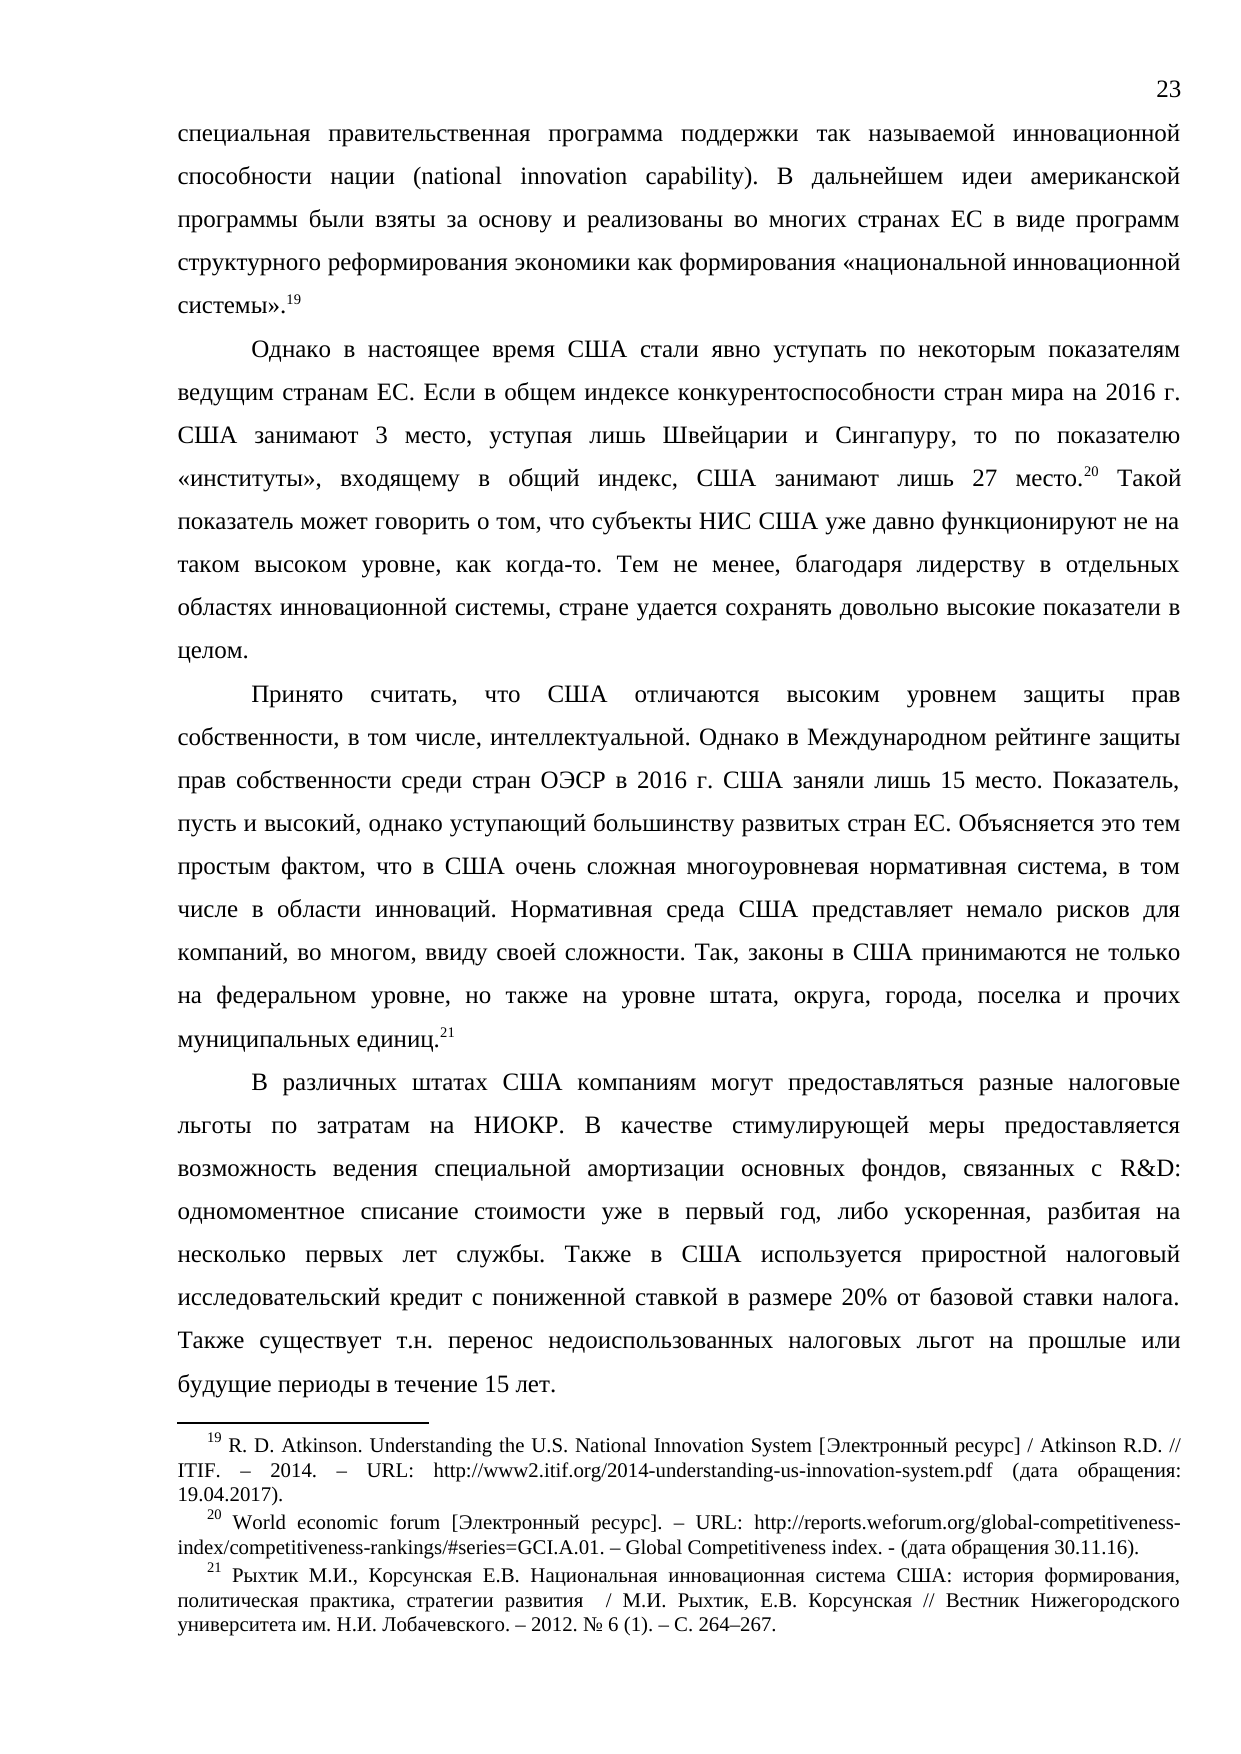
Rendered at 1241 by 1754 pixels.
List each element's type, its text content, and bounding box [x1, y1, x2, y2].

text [177, 118, 1181, 319]
text Однако в настоящее время США стали явно уступать по некоторым показателям ведущим странам ЕС. Если в общем индексе конкурентоспособности стран мира на 2016 г. США занимают 3 место, уступая лишь Швейцарии и Сингапуру, то по показателю «институты», входящему в общий индекс, США занимают лишь 27 место. Такой показатель может говорить о том, что субъекты НИС США уже давно функционируют не на таком высоком уровне, как когда-то. Тем не менее, благодаря лидерству в отдельных областях инновационной системы, стране удается сохранять довольно высокие показатели в целом. [177, 334, 1181, 664]
text Принято считать, что США отличаются высоким уровнем защиты прав собственности, в том числе, интеллектуальной. Однако в Международном рейтинге защиты прав собственности среди стран ОЭСР в 2016 г. США заняли лишь 15 место. Показатель, пусть и высокий, однако уступающий большинству развитых стран ЕС. Объясняется это тем простым фактом, что в США очень сложная многоуровневая нормативная система, в том числе в области инноваций. Нормативная среда США представляет немало рисков для компаний, во многом, ввиду своей сложности. Так, законы в США принимаются не только на федеральном уровне, но также на уровне штата, округа, города, поселка и прочих муниципальных единиц. [177, 679, 1181, 1052]
list В различных штатах США компаниям могут предоставляться разные налоговые льготы по затратам на НИОКР. В качестве стимулирующей меры предоставляется возможность ведения специальной амортизации основных фондов, связанных с R&D: одномоментное списание стоимости уже в первый год, либо ускоренная, разбитая на несколько первых лет службы. Также в США используется приростной налоговый исследовательский кредит с пониженной ставкой в размере 20% от базовой ставки налога. Также существует т.н. перенос недоиспользованных налоговых льгот на прошлые или будущие периоды в течение 15 лет. [177, 1067, 1181, 1397]
